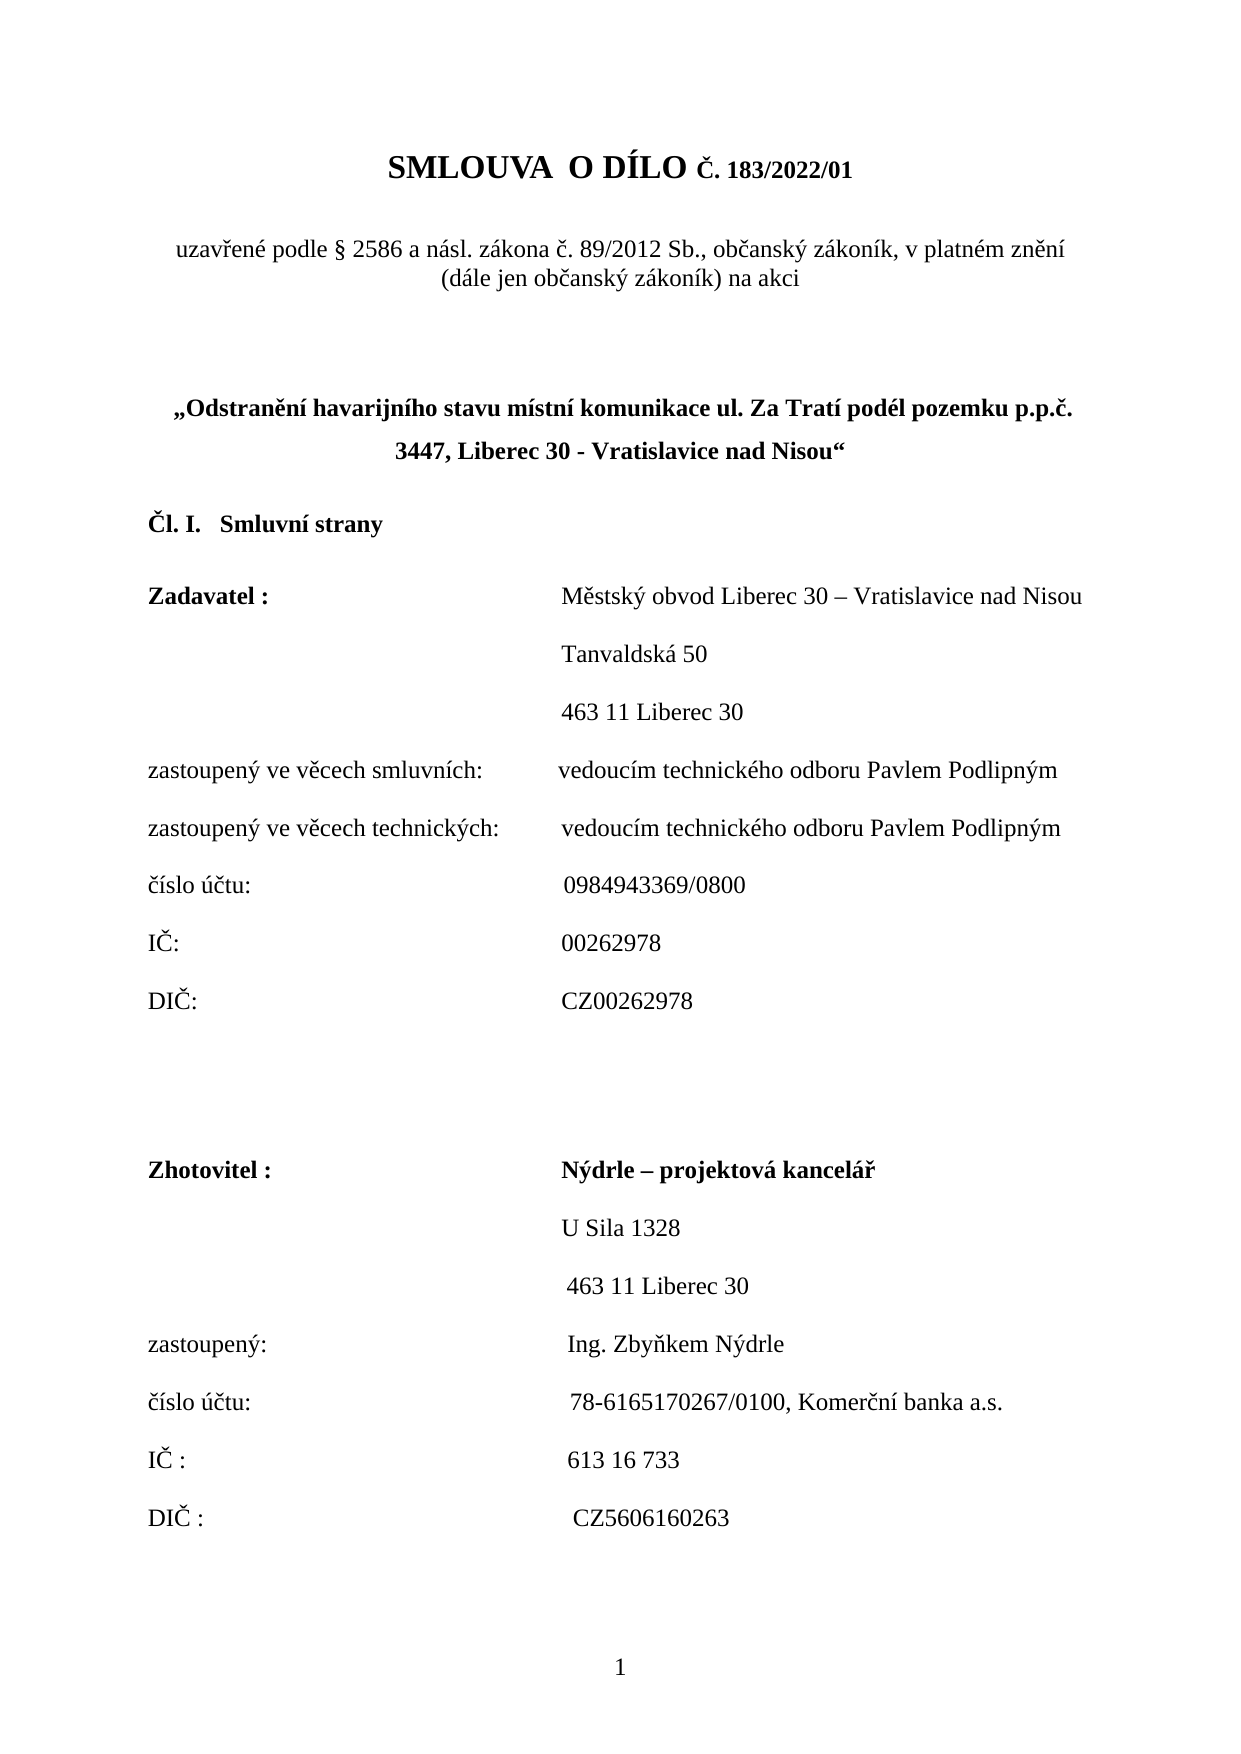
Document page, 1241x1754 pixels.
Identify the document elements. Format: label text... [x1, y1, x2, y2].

text uzavřené podle § 2586 a násl. zákona č. 89/2012 Sb., občanský zákoník, v platném znění (dále jen občanský zákoník) na akci [148, 234, 1093, 292]
text Tanvaldská 50 [148, 639, 1093, 668]
text U Sila 1328 [148, 1213, 1093, 1242]
text číslo účtu: 0984943369/0800 [148, 871, 1093, 899]
text DIČ : CZ5606160263 [148, 1503, 1093, 1532]
text DIČ: CZ00262978 [148, 986, 1093, 1015]
text Zhotovitel : Nýdrle – projektová kancelář [148, 1155, 1093, 1184]
text zastoupený: Ing. Zbyňkem Nýdrle [148, 1329, 1093, 1358]
text zastoupený ve věcech smluvních: vedoucím technického odboru Pavlem Podlipným [148, 755, 1093, 783]
text „Odstranění havarijního stavu místní komunikace ul. Za Tratí podél pozemku p.p.č. 3447, Liberec 30 - Vratislavice nad Nisou“ [148, 393, 1093, 465]
text 463 11 Liberec 30 [516, 697, 1093, 726]
text IČ : 613 16 733 [148, 1445, 1093, 1474]
text číslo účtu: 78-6165170267/0100, Komerční banka a.s. [148, 1387, 1093, 1416]
subtitle Čl. I. Smluvní strany [148, 509, 1093, 537]
text Zadavatel : Městský obvod Liberec 30 – Vratislavice nad Nisou [148, 581, 1093, 610]
subtitle SmlouvA o dílo č. 183/2022/01 [148, 148, 1093, 186]
text IČ: 00262978 [148, 928, 1093, 957]
text 463 11 Liberec 30 [148, 1271, 1093, 1300]
text zastoupený ve věcech technických: vedoucím technického odboru Pavlem Podlipným [148, 813, 1093, 841]
